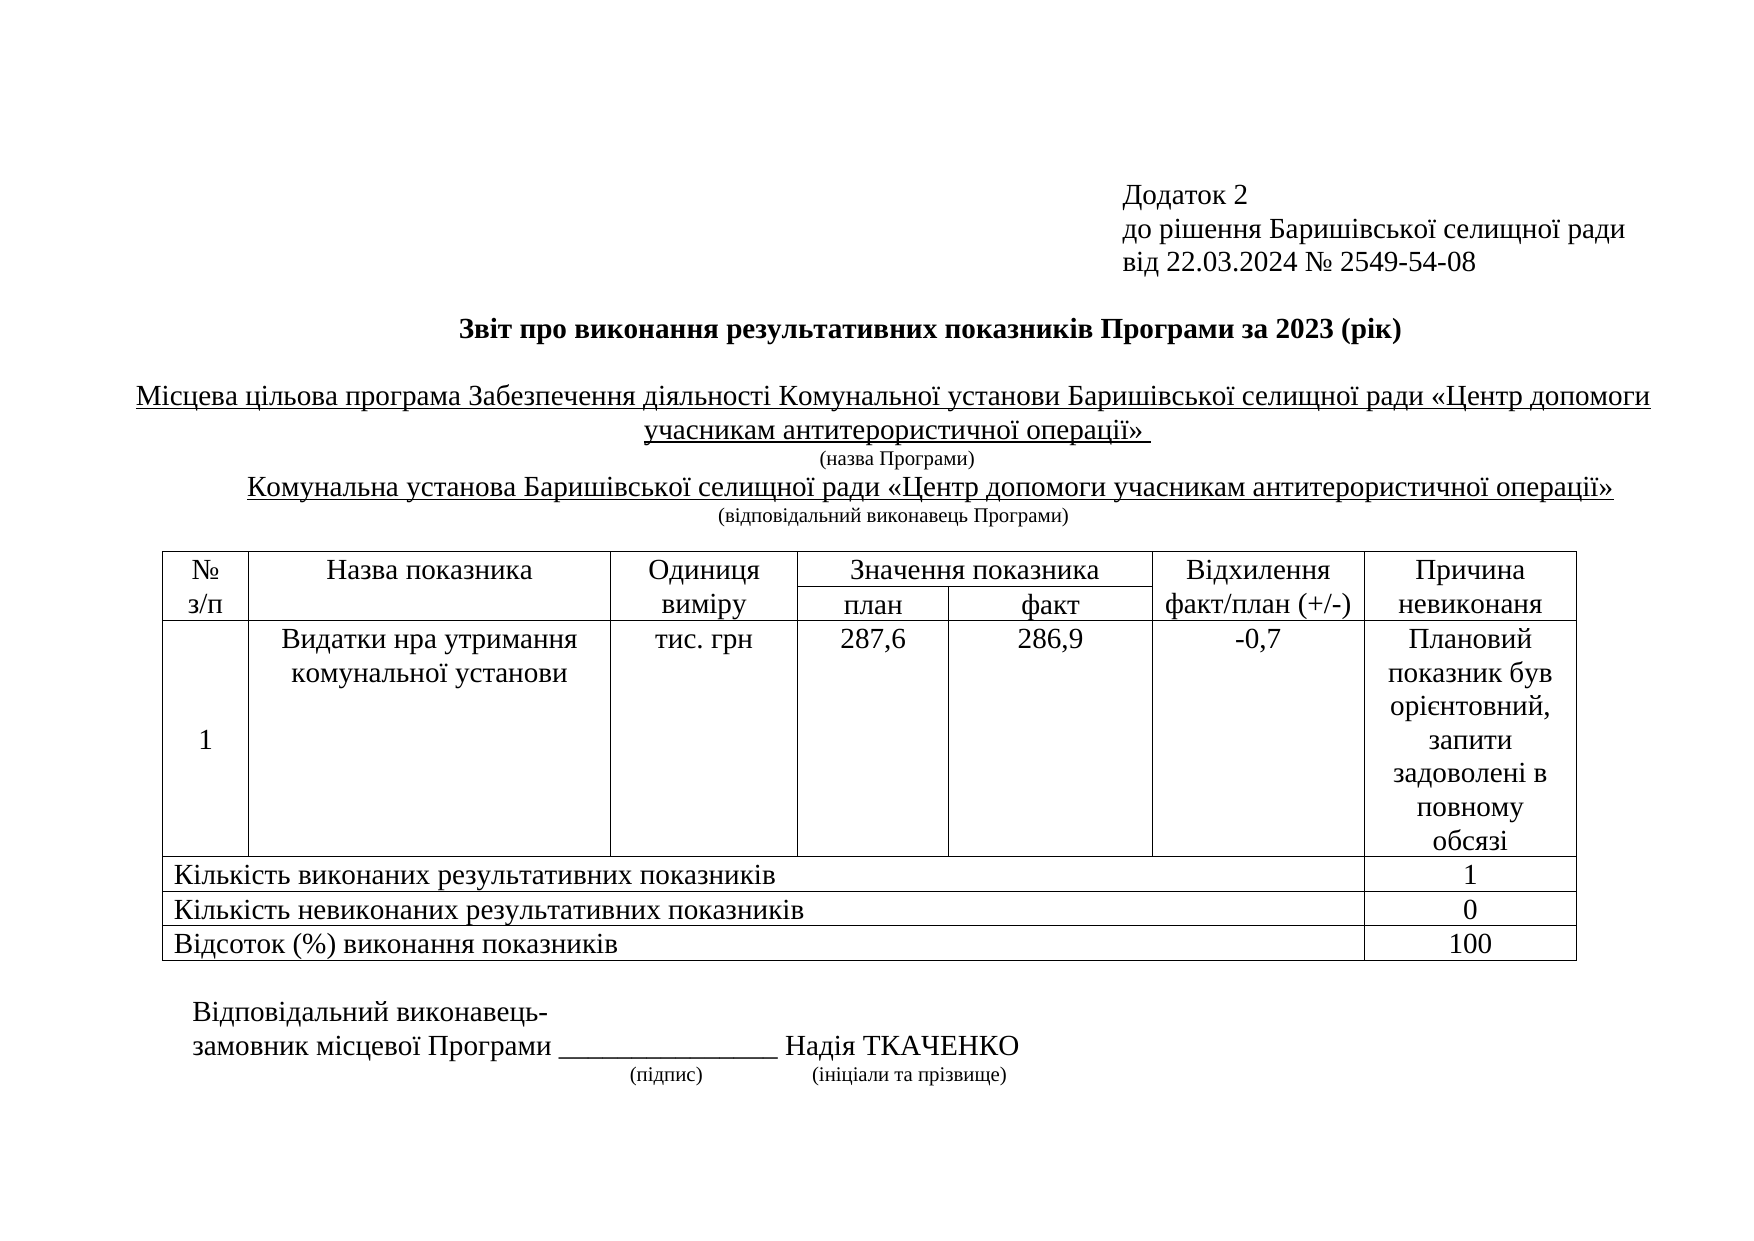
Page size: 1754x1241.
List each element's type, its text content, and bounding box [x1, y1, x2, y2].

table_cell план [798, 587, 948, 620]
table_cell 100 [1365, 926, 1576, 960]
text Відповідальний виконавець- [118, 994, 1668, 1028]
text від 22.03.2024 № 2549-54-08 [1122, 244, 1668, 278]
table_cell Кількість невиконаних результативних показників [163, 892, 1364, 925]
text (назва Програми) [118, 446, 1668, 469]
table_header № з/п [163, 552, 248, 620]
text до рішення Баришівської селищної ради [1122, 211, 1668, 244]
text замовник місцевої Програми _______________ Надія ТКАЧЕНКО [118, 1028, 1668, 1062]
table_cell 1 [1365, 857, 1576, 891]
table_header Одиниця виміру [611, 552, 797, 620]
text Додаток 2 [1122, 177, 1668, 211]
table_cell Видатки нра утримання комунальної установи [249, 621, 610, 856]
table_cell Кількість виконаних результативних показників [163, 857, 1364, 891]
table_cell Відсоток (%) виконання показників [163, 926, 1364, 960]
table_header Значення показника [798, 552, 1152, 586]
table_cell 287,6 [798, 621, 948, 856]
table_cell 1 [163, 621, 248, 856]
table_cell тис. грн [611, 621, 797, 856]
table_cell факт [949, 587, 1152, 620]
table_cell 0 [1365, 892, 1576, 925]
text Звіт про виконання результативних показників Програми за 2023 (рік) [118, 311, 1668, 345]
table_cell 286,9 [949, 621, 1152, 856]
table_cell Плановий показник був орієнтовний, запити задоволені в повному обсязі [1365, 621, 1576, 856]
table_header Відхилення факт/план (+/-) [1153, 552, 1364, 620]
table_cell -0,7 [1153, 621, 1364, 856]
table_header Причина невиконаня [1365, 552, 1576, 620]
table_header Назва показника [249, 552, 610, 620]
text Комунальна установа Баришівської селищної ради «Центр допомоги учасникам антитерористичної операції» (відповідальний виконавець Програми) [118, 469, 1668, 527]
text (підпис) (ініціали та прізвище) [118, 1062, 1668, 1086]
text Місцева цільова програма Забезпечення діяльності Комунальної установи Баришівської селищної ради «Центр допомоги учасникам антитерористичної операції» [118, 378, 1668, 446]
